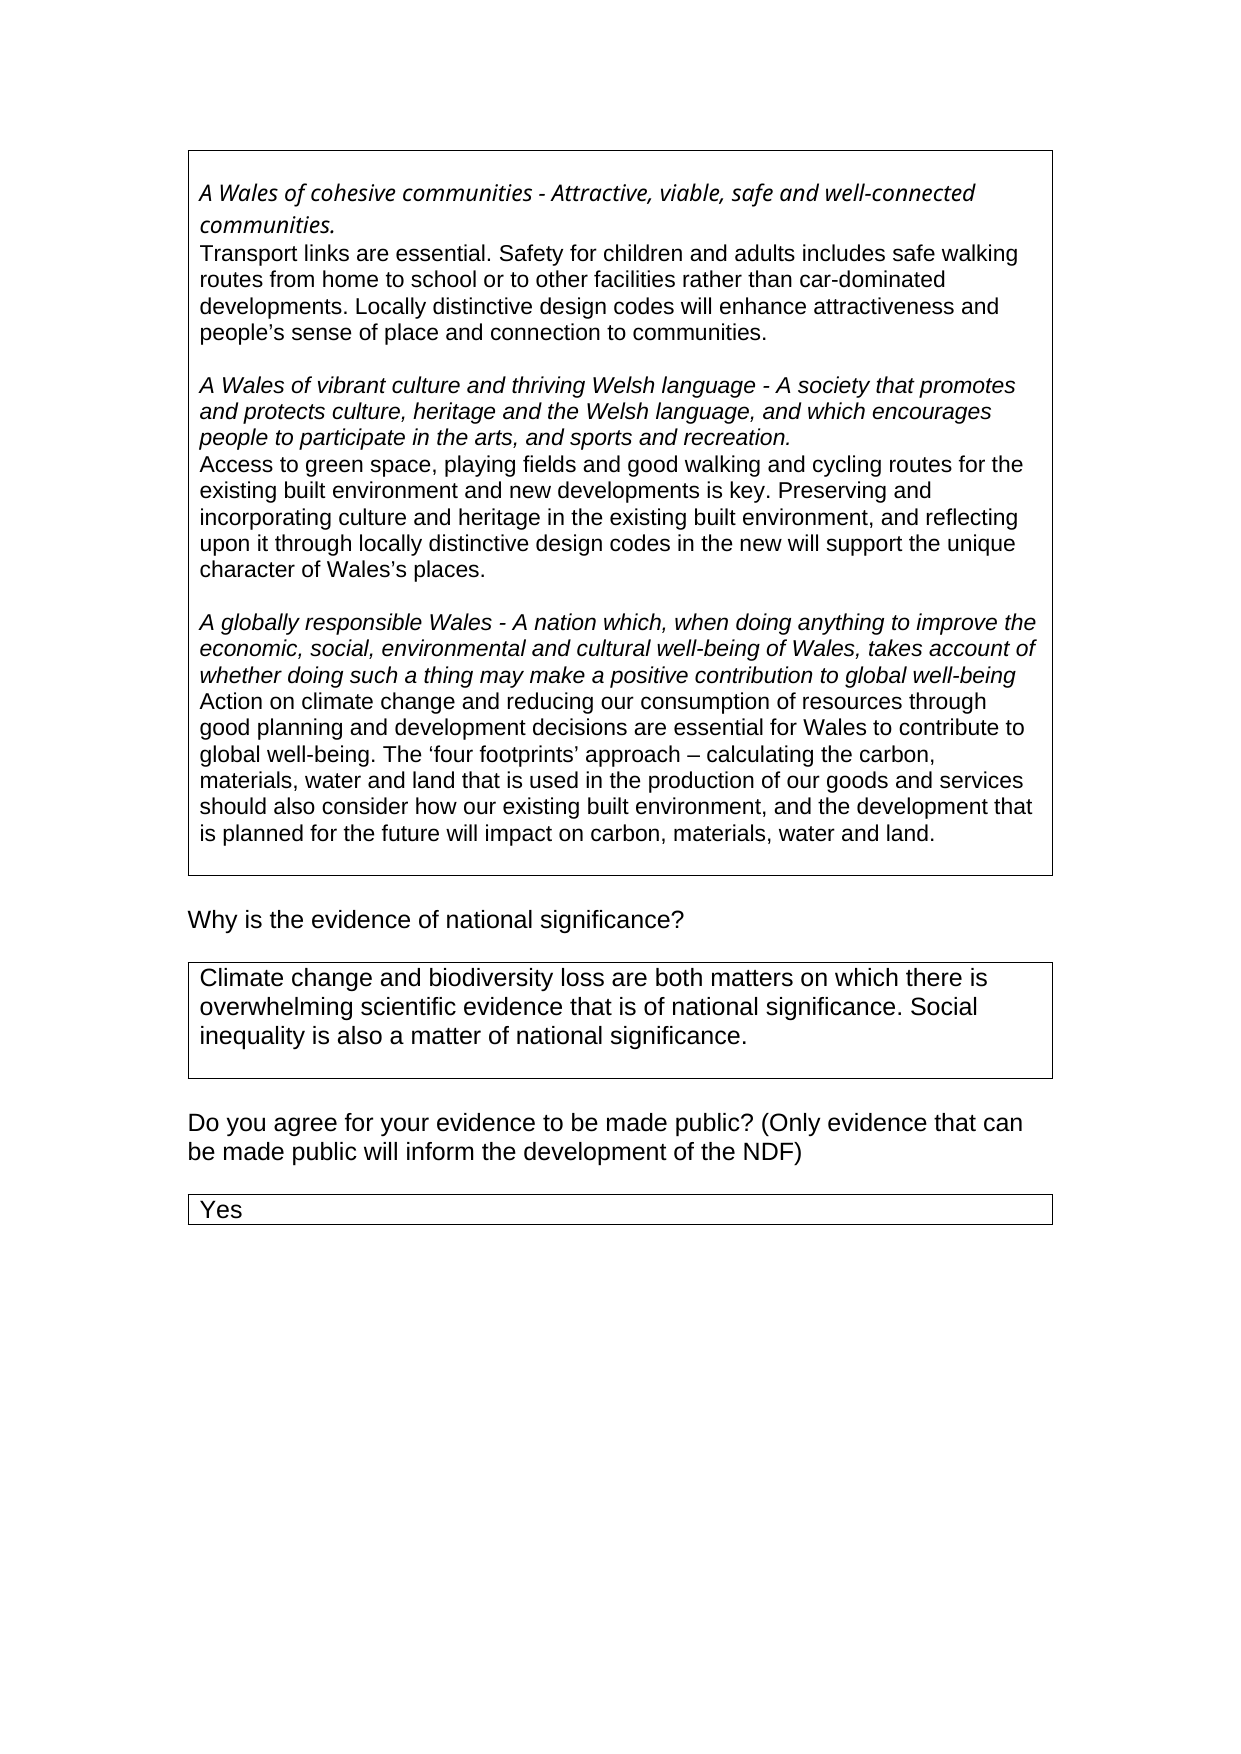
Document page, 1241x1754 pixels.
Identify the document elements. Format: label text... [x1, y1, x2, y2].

text Why is the evidence of national significance? [187, 904, 1053, 933]
text Do you agree for your evidence to be made public? (Only evidence that can be made public will inform the development of the NDF) [187, 1108, 1053, 1165]
table_header Yes [189, 1195, 1052, 1224]
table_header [189, 151, 1052, 875]
table_header Climate change and biodiversity loss are both matters on which there is overwhelming scientific evidence that is of national significance. Social inequality is also a matter of national significance. [189, 963, 1052, 1078]
